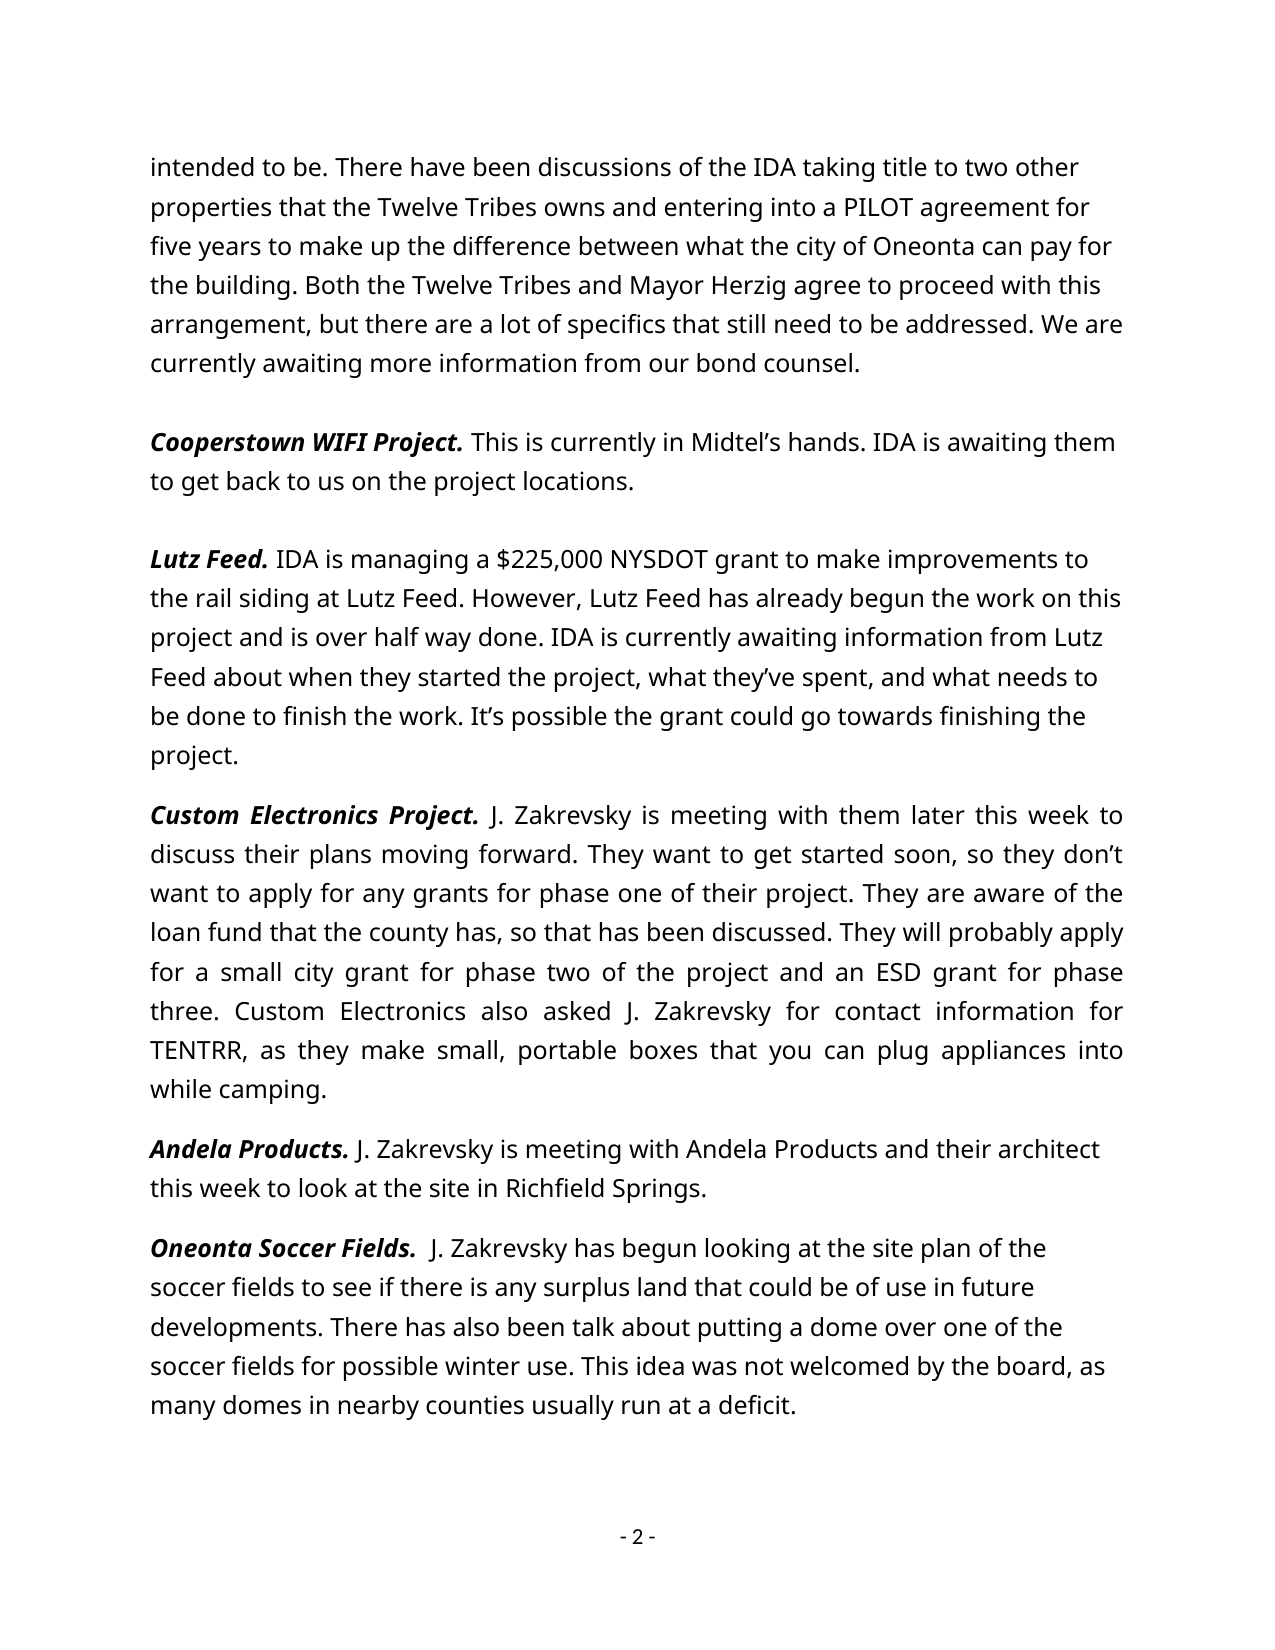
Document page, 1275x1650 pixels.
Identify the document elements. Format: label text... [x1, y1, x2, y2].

text Andela Products. J. Zakrevsky is meeting with Andela Products and their architect this week to look at the site in Richfield Springs. [150, 1132, 1125, 1205]
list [150, 150, 1125, 380]
list Cooperstown WIFI Project. This is currently in Midtel’s hands. IDA is awaiting them to get back to us on the project locations. [150, 424, 1125, 497]
text Oneonta Soccer Fields. J. Zakrevsky has begun looking at the site plan of the soccer fields to see if there is any surplus land that could be of use in future developments. There has also been talk about putting a dome over one of the soccer fields for possible winter use. This idea was not welcomed by the board, as many domes in nearby counties usually run at a deficit. [150, 1231, 1125, 1422]
list Lutz Feed. IDA is managing a $225,000 NYSDOT grant to make improvements to the rail siding at Lutz Feed. However, Lutz Feed has already begun the work on this project and is over half way done. IDA is currently awaiting information from Lutz Feed about when they started the project, what they’ve spent, and what needs to be done to finish the work. It’s possible the grant could go towards finishing the project. [150, 542, 1125, 772]
text Custom Electronics Project. J. Zakrevsky is meeting with them later this week to discuss their plans moving forward. They want to get started soon, so they don’t want to apply for any grants for phase one of their project. They are aware of the loan fund that the county has, so that has been discussed. They will probably apply for a small city grant for phase two of the project and an ESD grant for phase three. Custom Electronics also asked J. Zakrevsky for contact information for TENTRR, as they make small, portable boxes that you can plug appliances into while camping. [150, 797, 1125, 1106]
